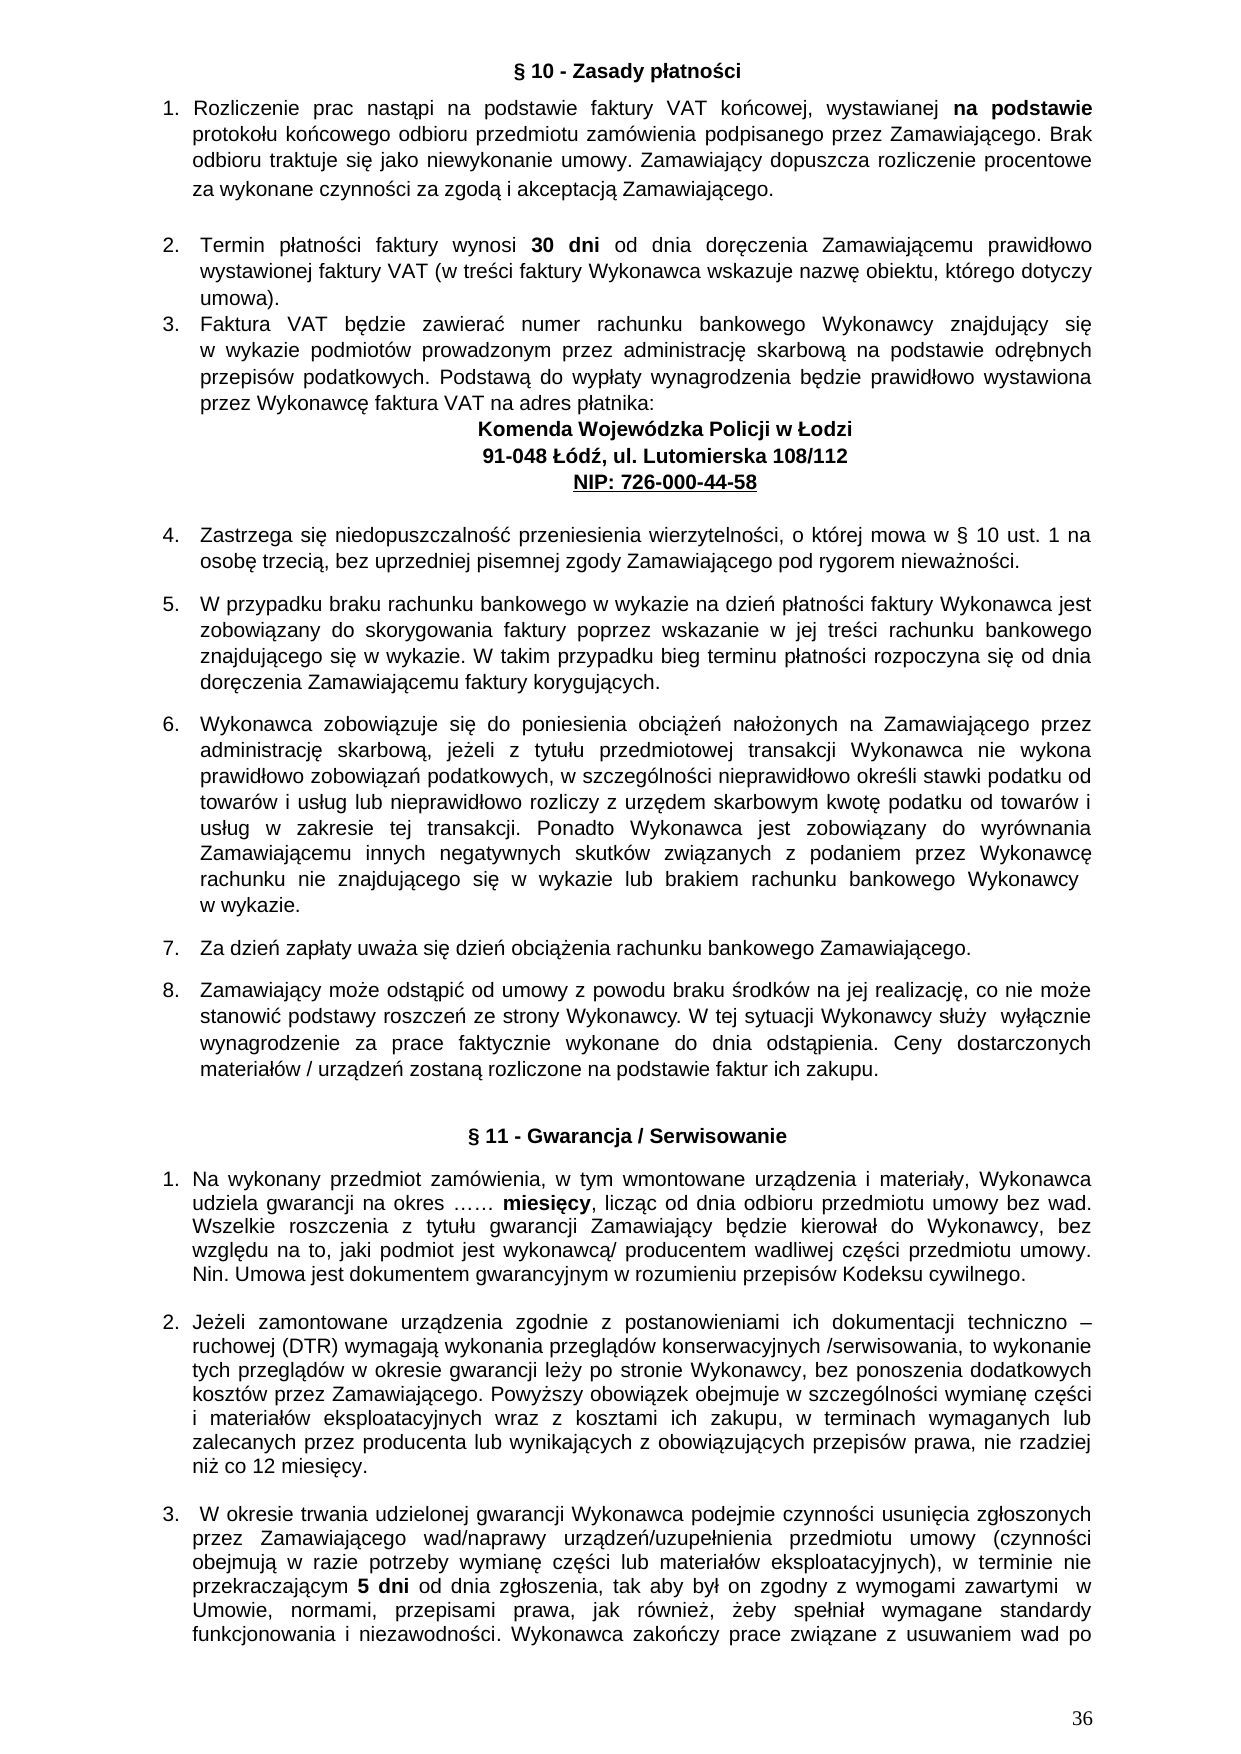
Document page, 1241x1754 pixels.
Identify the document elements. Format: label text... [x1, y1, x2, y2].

text § 10 - Zasady płatności [162, 59, 1093, 83]
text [162, 1502, 1093, 1646]
list W przypadku braku rachunku bankowego w wykazie na dzień płatności faktury Wykonawca jest zobowiązany do skorygowania faktury poprzez wskazanie w jej treści rachunku bankowego znajdującego się w wykazie. W takim przypadku bieg terminu płatności rozpoczyna się od dnia doręczenia Zamawiającemu faktury korygujących. [162, 592, 1093, 693]
text § 11 - Gwarancja / Serwisowanie [162, 1124, 1093, 1148]
list Zamawiający może odstąpić od umowy z powodu braku środków na jej realizację, co nie może stanowić podstawy roszczeń ze strony Wykonawcy. W tej sytuacji Wykonawcy służy wyłącznie wynagrodzenie za prace faktycznie wykonane do dnia odstąpienia. Ceny dostarczonych materiałów / urządzeń zostaną rozliczone na podstawie faktur ich zakupu. [162, 978, 1093, 1081]
text 1. Na wykonany przedmiot zamówienia, w tym wmontowane urządzenia i materiały, Wykonawca udziela gwarancji na okres …… miesięcy, licząc od dnia odbioru przedmiotu umowy bez wad. Wszelkie roszczenia z tytułu gwarancji Zamawiający będzie kierował do Wykonawcy, bez względu na to, jaki podmiot jest wykonawcą/ producentem wadliwej części przedmiotu umowy. Nin. Umowa jest dokumentem gwarancyjnym w rozumieniu przepisów Kodeksu cywilnego. [162, 1166, 1093, 1286]
list Zastrzega się niedopuszczalność przeniesienia wierzytelności, o której mowa w § 10 ust. 1 na osobę trzecią, bez uprzedniej pisemnej zgody Zamawiającego pod rygorem nieważności. [162, 523, 1093, 573]
text 2. Jeżeli zamontowane urządzenia zgodnie z postanowieniami ich dokumentacji techniczno – ruchowej (DTR) wymagają wykonania przeglądów konserwacyjnych /serwisowania, to wykonanie tych przeglądów w okresie gwarancji leży po stronie Wykonawcy, bez ponoszenia dodatkowych kosztów przez Zamawiającego. Powyższy obowiązek obejmuje w szczególności wymianę części i materiałów eksploatacyjnych wraz z kosztami ich zakupu, w terminach wymaganych lub zalecanych przez producenta lub wynikających z obowiązujących przepisów prawa, nie rzadziej niż co 12 miesięcy. [162, 1310, 1093, 1478]
text NIP: 726-000-44-58 [237, 470, 1093, 494]
list Termin płatności faktury wynosi 30 dni od dnia doręczenia Zamawiającemu prawidłowo wystawionej faktury VAT (w treści faktury Wykonawca wskazuje nazwę obiektu, którego dotyczy umowa). [162, 233, 1093, 309]
list Za dzień zapłaty uważa się dzień obciążenia rachunku bankowego Zamawiającego. [162, 935, 1093, 959]
text 1. Rozliczenie prac nastąpi na podstawie faktury VAT końcowej, wystawianej na podstawie protokołu końcowego odbioru przedmiotu zamówienia podpisanego przez Zamawiającego. Brak odbioru traktuje się jako niewykonanie umowy. Zamawiający dopuszcza rozliczenie procentowe za wykonane czynności za zgodą i akceptacją Zamawiającego. [162, 96, 1093, 201]
list Wykonawca zobowiązuje się do poniesienia obciążeń nałożonych na Zamawiającego przez administrację skarbową, jeżeli z tytułu przedmiotowej transakcji Wykonawca nie wykona prawidłowo zobowiązań podatkowych, w szczególności nieprawidłowo określi stawki podatku od towarów i usług lub nieprawidłowo rozliczy z urzędem skarbowym kwotę podatku od towarów i usług w zakresie tej transakcji. Ponadto Wykonawca jest zobowiązany do wyrównania Zamawiającemu innych negatywnych skutków związanych z podaniem przez Wykonawcę rachunku nie znajdującego się w wykazie lub brakiem rachunku bankowego Wykonawcy w wykazie. [162, 712, 1093, 917]
list Faktura VAT będzie zawierać numer rachunku bankowego Wykonawcy znajdujący się w wykazie podmiotów prowadzonym przez administrację skarbową na podstawie odrębnych przepisów podatkowych. Podstawą do wypłaty wynagrodzenia będzie prawidłowo wystawiona przez Wykonawcę faktura VAT na adres płatnika: [162, 312, 1093, 415]
text 91-048 Łódź, ul. Lutomierska 108/112 [237, 444, 1093, 468]
text Komenda Wojewódzka Policji w Łodzi [237, 417, 1093, 441]
